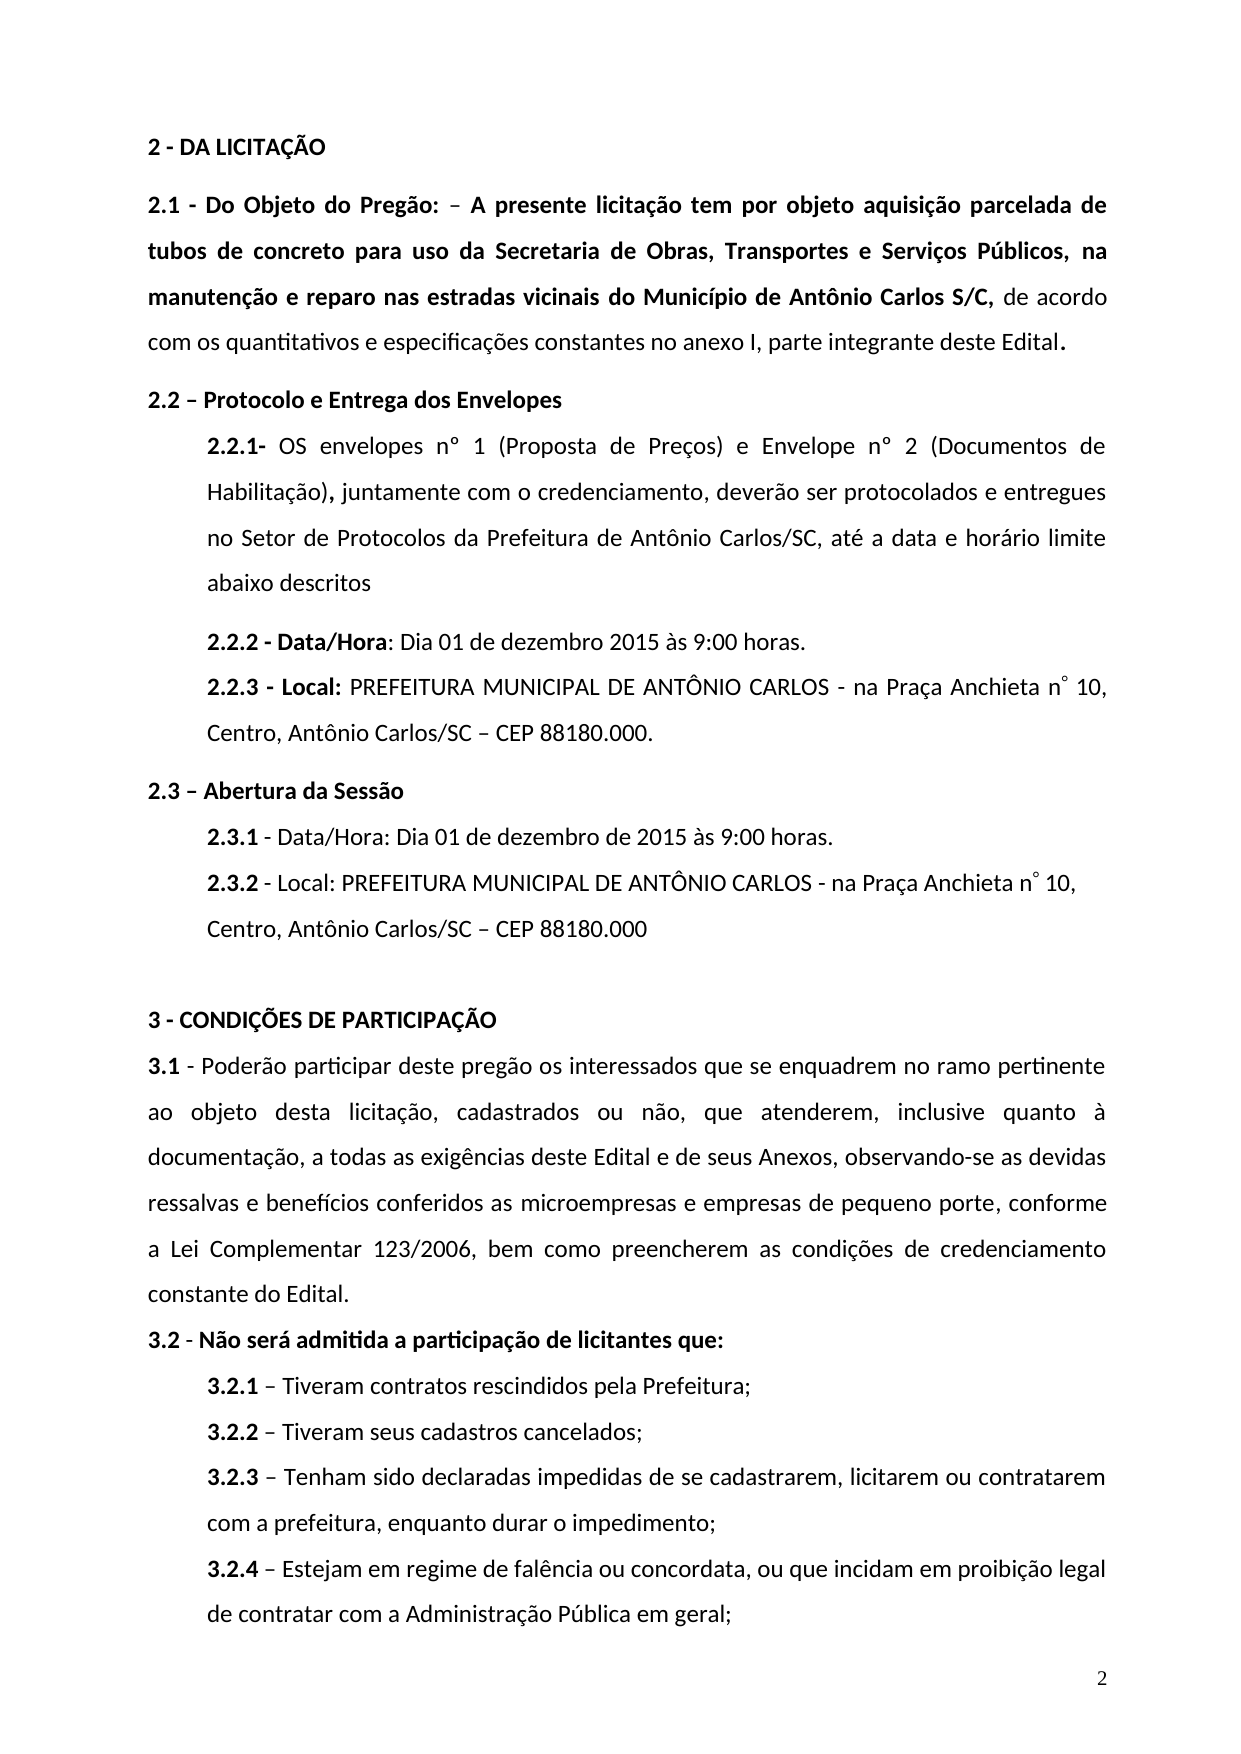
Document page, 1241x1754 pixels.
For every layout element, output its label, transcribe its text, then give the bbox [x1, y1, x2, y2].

text 2.3.2 - Local: PREFEITURA MUNICIPAL DE ANTÔNIO CARLOS - na Praça Anchieta n 10, Centro, Antônio Carlos/SC – CEP 88180.000 [207, 867, 1107, 943]
text 3.2.2 – Tiveram seus cadastros cancelados; [207, 1416, 1107, 1446]
text 3 - CONDIÇÕES DE PARTICIPAÇÃO [148, 1004, 1107, 1035]
text 3.2.1 – Tiveram contratos rescindidos pela Prefeitura; [207, 1370, 1107, 1401]
text 3.2.3 – Tenham sido declaradas impedidas de se cadastrarem, licitarem ou contratarem com a prefeitura, enquanto durar o impedimento; [207, 1461, 1107, 1538]
text 2.3 – Abertura da Sessão [148, 776, 1107, 806]
text 3.2.4 – Estejam em regime de falência ou concordata, ou que incidam em proibição legal de contratar com a Administração Pública em geral; [207, 1553, 1107, 1629]
text 2.2.1- OS envelopes nº 1 (Proposta de Preços) e Envelope nº 2 (Documentos de Habilitação), juntamente com o credenciamento, deverão ser protocolados e entregues no Setor de Protocolos da Prefeitura de Antônio Carlos/SC, até a data e horário limite abaixo descritos [207, 430, 1107, 598]
text 2.2.2 - Data/Hora: Dia 01 de dezembro 2015 às 9:00 horas. [207, 626, 1107, 656]
text 2.2 – Protocolo e Entrega dos Envelopes [148, 385, 1107, 415]
text 2.1 - Do Objeto do Pregão: – A presente licitação tem por objeto aquisição parcelada de tubos de concreto para uso da Secretaria de Obras, Transportes e Serviços Públicos, na manutenção e reparo nas estradas vicinais do Município de Antônio Carlos S/C, de acordo com os quantitativos e especificações constantes no anexo I, parte integrante deste Edital. [148, 189, 1107, 357]
text 2.3.1 - Data/Hora: Dia 01 de dezembro de 2015 às 9:00 horas. [207, 821, 1107, 852]
text 2 - DA LICITAÇÃO [148, 131, 1107, 162]
text 2.2.3 - Local: PREFEITURA MUNICIPAL DE ANTÔNIO CARLOS - na Praça Anchieta n 10, Centro, Antônio Carlos/SC – CEP 88180.000. [207, 672, 1107, 748]
text 3.1 - Poderão participar deste pregão os interessados que se enquadrem no ramo pertinente ao objeto desta licitação, cadastrados ou não, que atenderem, inclusive quanto à documentação, a todas as exigências deste Edital e de seus Anexos, observando-se as devidas ressalvas e benefícios conferidos as microempresas e empresas de pequeno porte, conforme a Lei Complementar 123/2006, bem como preencherem as condições de credenciamento constante do Edital. [148, 1050, 1107, 1309]
text 3.2 - Não será admitida a participação de licitantes que: [148, 1324, 1107, 1355]
